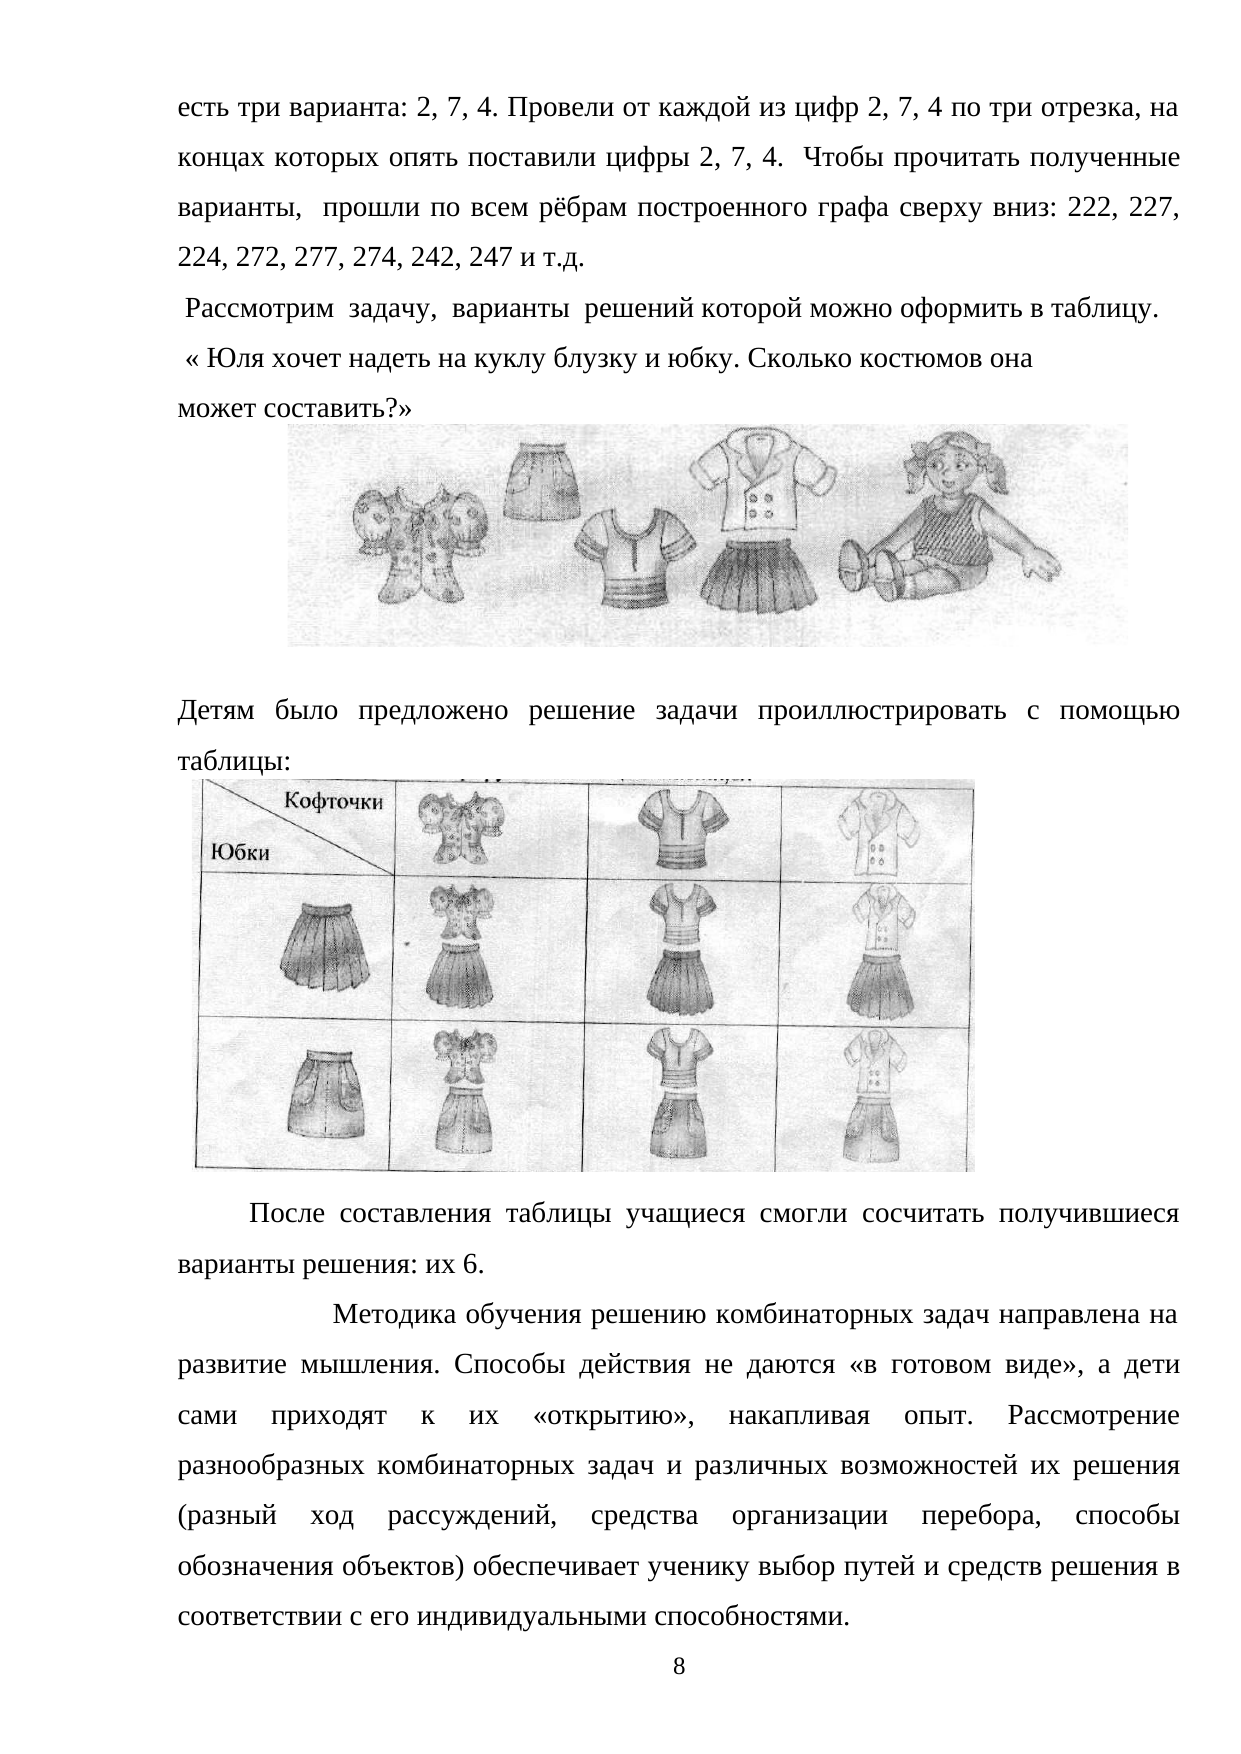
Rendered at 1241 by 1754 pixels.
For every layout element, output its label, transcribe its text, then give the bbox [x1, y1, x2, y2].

text Детям было предложено решение задачи проиллюстрировать с помощью таблицы: [177, 692, 1181, 776]
text может составить?» [177, 391, 1181, 424]
text Рассмотрим задачу, варианты решений которой можно оформить в таблицу. [177, 290, 1181, 323]
text « Юля хочет надеть на куклу блузку и юбку. Сколько костюмов она [177, 340, 1181, 374]
picture [287, 424, 1127, 647]
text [177, 89, 1181, 273]
text Методика обучения решению комбинаторных задач направлена на развитие мышления. Способы действия не даются «в готовом виде», а дети сами приходят к их «открытию», накапливая опыт. Рассмотрение разнообразных комбинаторных задач и различных возможностей их решения (разный ход рассуждений, средства организации перебора, способы обозначения объектов) обеспечивает ученику выбор путей и средств решения в соответствии с его индивидуальными способностями. [177, 1296, 1181, 1632]
text После составления таблицы учащиеся смогли сосчитать получившиеся варианты решения: их 6. [177, 1196, 1181, 1279]
